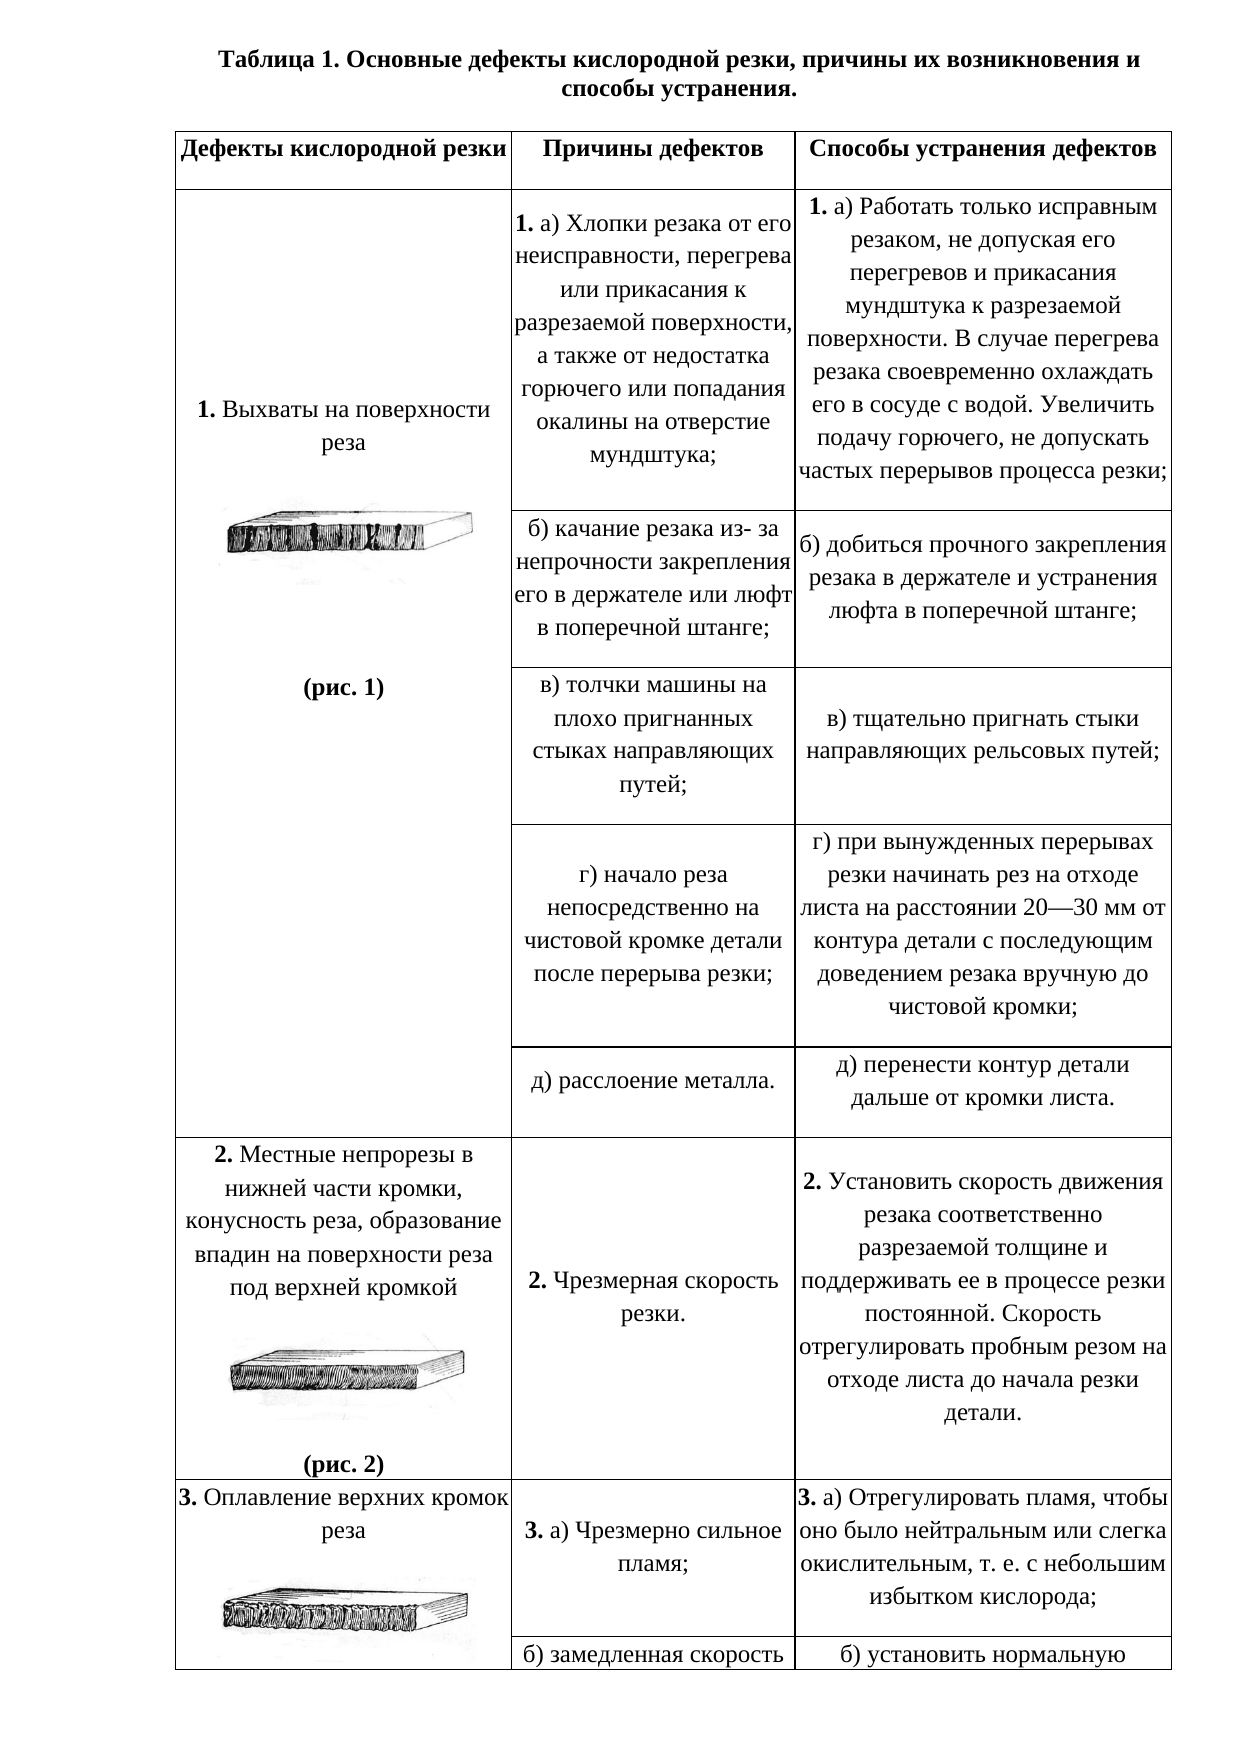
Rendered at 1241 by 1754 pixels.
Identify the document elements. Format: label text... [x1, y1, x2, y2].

table_header Способы устранения дефектов [796, 132, 1171, 188]
picture [210, 1577, 477, 1662]
table_header Причины дефектов [512, 132, 794, 188]
table_cell 2. Установить скорость движения резака соответственно разрезаемой толщине и поддерживать ее в процессе резки постоянной. Скорость отрегулировать пробным резом на отходе листа до начала резки детали. [796, 1138, 1171, 1479]
picture [217, 1333, 471, 1420]
table_cell д) перенести контур детали дальше от кромки листа. [796, 1048, 1171, 1137]
text Таблица 1. Основные дефекты кислородной резки, причины их возникновения и способы устранения. [177, 44, 1181, 102]
table_cell 2. Чрезмерная скорость резки. [512, 1138, 794, 1479]
table_cell 1. а) Хлопки резака от его неисправности, перегрева или прикасания к разрезаемой поверхности, а также от недостатка горючего или попадания окалины на отверстие мундштука; [512, 190, 794, 510]
picture [203, 489, 484, 585]
table_cell 3. Оплавление верхних кромок реза (рис. 3) [176, 1480, 511, 1669]
table_cell 3. а) Чрезмерно сильное пламя; [512, 1480, 794, 1636]
table_cell в) толчки машины на плохо пригнанных стыках направляющих путей; [512, 668, 794, 824]
table_cell в) тщательно пригнать стыки направляющих рельсовых путей; [796, 668, 1171, 824]
table_cell б) добиться прочного закрепления резака в держателе и устранения люфта в поперечной штанге; [796, 511, 1171, 667]
table_cell г) начало реза непосредственно на чистовой кромке детали после перерыва резки; [512, 825, 794, 1046]
table_cell г) при вынужденных перерывах резки начинать рез на отходе листа на расстоянии 20—30 мм от контура детали с последующим доведением резака вручную до чистовой кромки; [796, 825, 1171, 1046]
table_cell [512, 1637, 794, 1669]
table_cell д) расслоение металла. [512, 1048, 794, 1137]
table_cell б) качание резака из- за непрочности закрепления его в держателе или люфт в поперечной штанге; [512, 511, 794, 667]
table_header Дефекты кислородной резки [176, 132, 511, 188]
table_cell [796, 1637, 1171, 1669]
table_cell 1. Выхваты на поверхности реза (рис. 1) [176, 190, 511, 1137]
table_cell 3. а) Отрегулировать пламя, чтобы оно было нейтральным или слегка окислительным, т. е. с небольшим избытком кислорода; [796, 1480, 1171, 1636]
table_cell 1. а) Работать только исправным резаком, не допуская его перегревов и прикасания мундштука к разрезаемой поверхности. В случае перегрева резака своевременно охлаждать его в сосуде с водой. Увеличить подачу горючего, не допускать частых перерывов процесса резки; [796, 190, 1171, 510]
table_cell 2. Местные непрорезы в нижней части кромки, конусность реза, образование впадин на поверхности реза под верхней кромкой (рис. 2) [176, 1138, 511, 1479]
